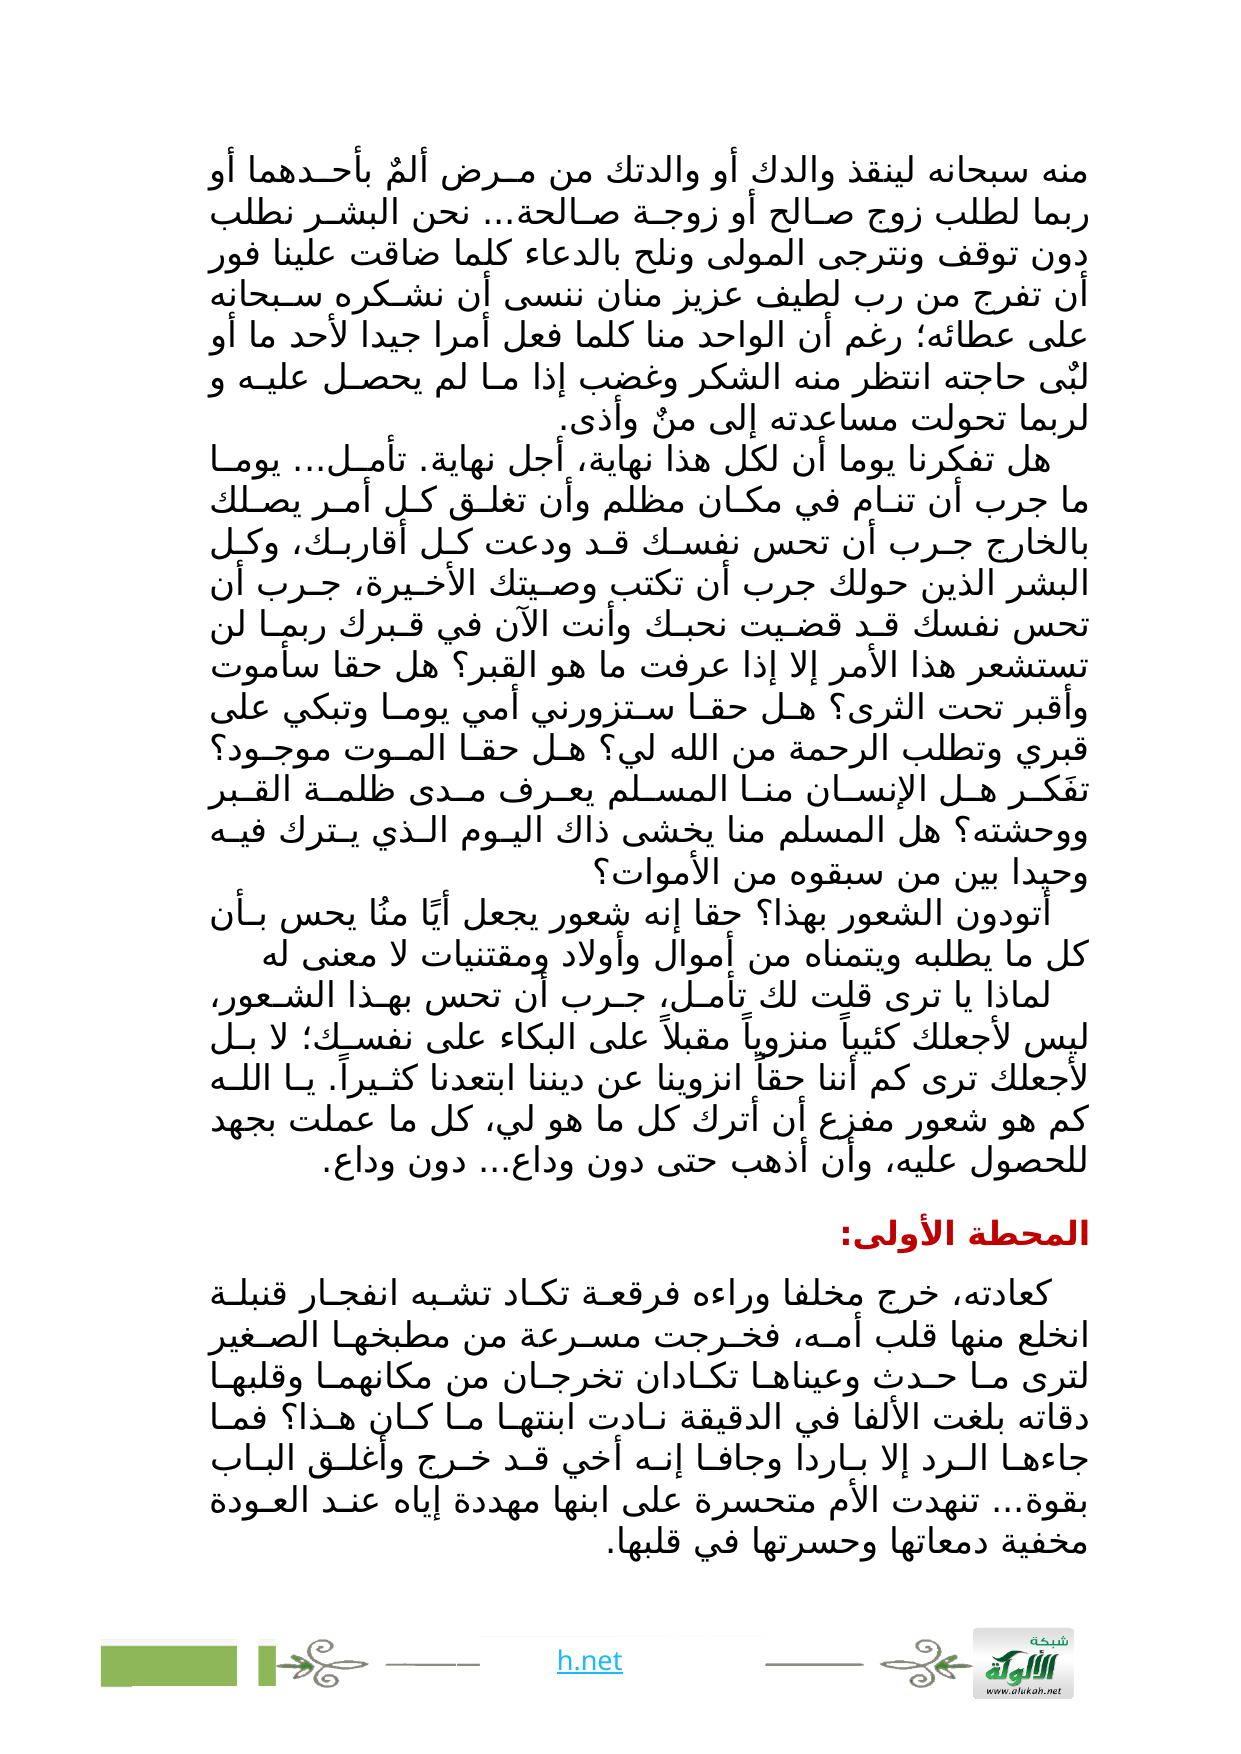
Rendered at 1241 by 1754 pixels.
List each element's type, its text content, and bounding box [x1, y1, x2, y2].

text أتودون الشعور بهذا؟ حقا إنه شعور يجعل أيًا منُا يحس بأن كل ما يطلبه ويتمناه من أموال وأولاد ومقتنيات لا معنى له [209, 892, 1090, 975]
picture [99, 1624, 1075, 1706]
subtitle المحطة الأولى: [150, 1214, 1090, 1253]
text لماذا يا ترى قلت لك تأمل، جرب أن تحس بهذا الشعور، ليس لأجعلك كئيباً منزوياً مقبلاً على البكاء على نفسك؛ لا بل لأجعلك ترى كم أننا حقاً انزوينا عن ديننا ابتعدنا كثيراً. يا الله كم هو شعور مفزع أن أترك كل ما هو لي، كل ما عملت بجهد للحصول عليه، وأن أذهب حتى دون وداع... دون وداع. [209, 975, 1090, 1181]
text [209, 150, 1090, 439]
text هل تفكرنا يوما أن لكل هذا نهاية، أجل نهاية. تأمل... يوما ما جرب أن تنام في مكان مظلم وأن تغلق كل أمر يصلك بالخارج جرب أن تحس نفسك قد ودعت كل أقاربك، وكل البشر الذين حولك جرب أن تكتب وصيتك الأخيرة، جرب أن تحس نفسك قد قضيت نحبك وأنت الآن في قبرك ربما لن تستشعر هذا الأمر إلا إذا عرفت ما هو القبر؟ هل حقا سأموت وأقبر تحت الثرى؟ هل حقا ستزورني أمي يوما وتبكي على قبري وتطلب الرحمة من الله لي؟ هل حقا الموت موجود؟ تفَكر هل الإنسان منا المسلم يعرف مدى ظلمة القبر ووحشته؟ هل المسلم منا يخشى ذاك اليوم الذي يترك فيه وحيدا بين من سبقوه من الأموات؟ [209, 439, 1090, 892]
text كعادته، خرج مخلفا وراءه فرقعة تكاد تشبه انفجار قنبلة انخلع منها قلب أمه، فخرجت مسرعة من مطبخها الصغير لترى ما حدث وعيناها تكادان تخرجان من مكانهما وقلبها دقاته بلغت الألفا في الدقيقة نادت ابنتها ما كان هذا؟ فما جاءها الرد إلا باردا وجافا إنه أخي قد خرج وأغلق الباب بقوة... تنهدت الأم متحسرة على ابنها مهددة إياه عند العودة مخفية دمعاتها وحسرتها في قلبها. [209, 1273, 1090, 1562]
